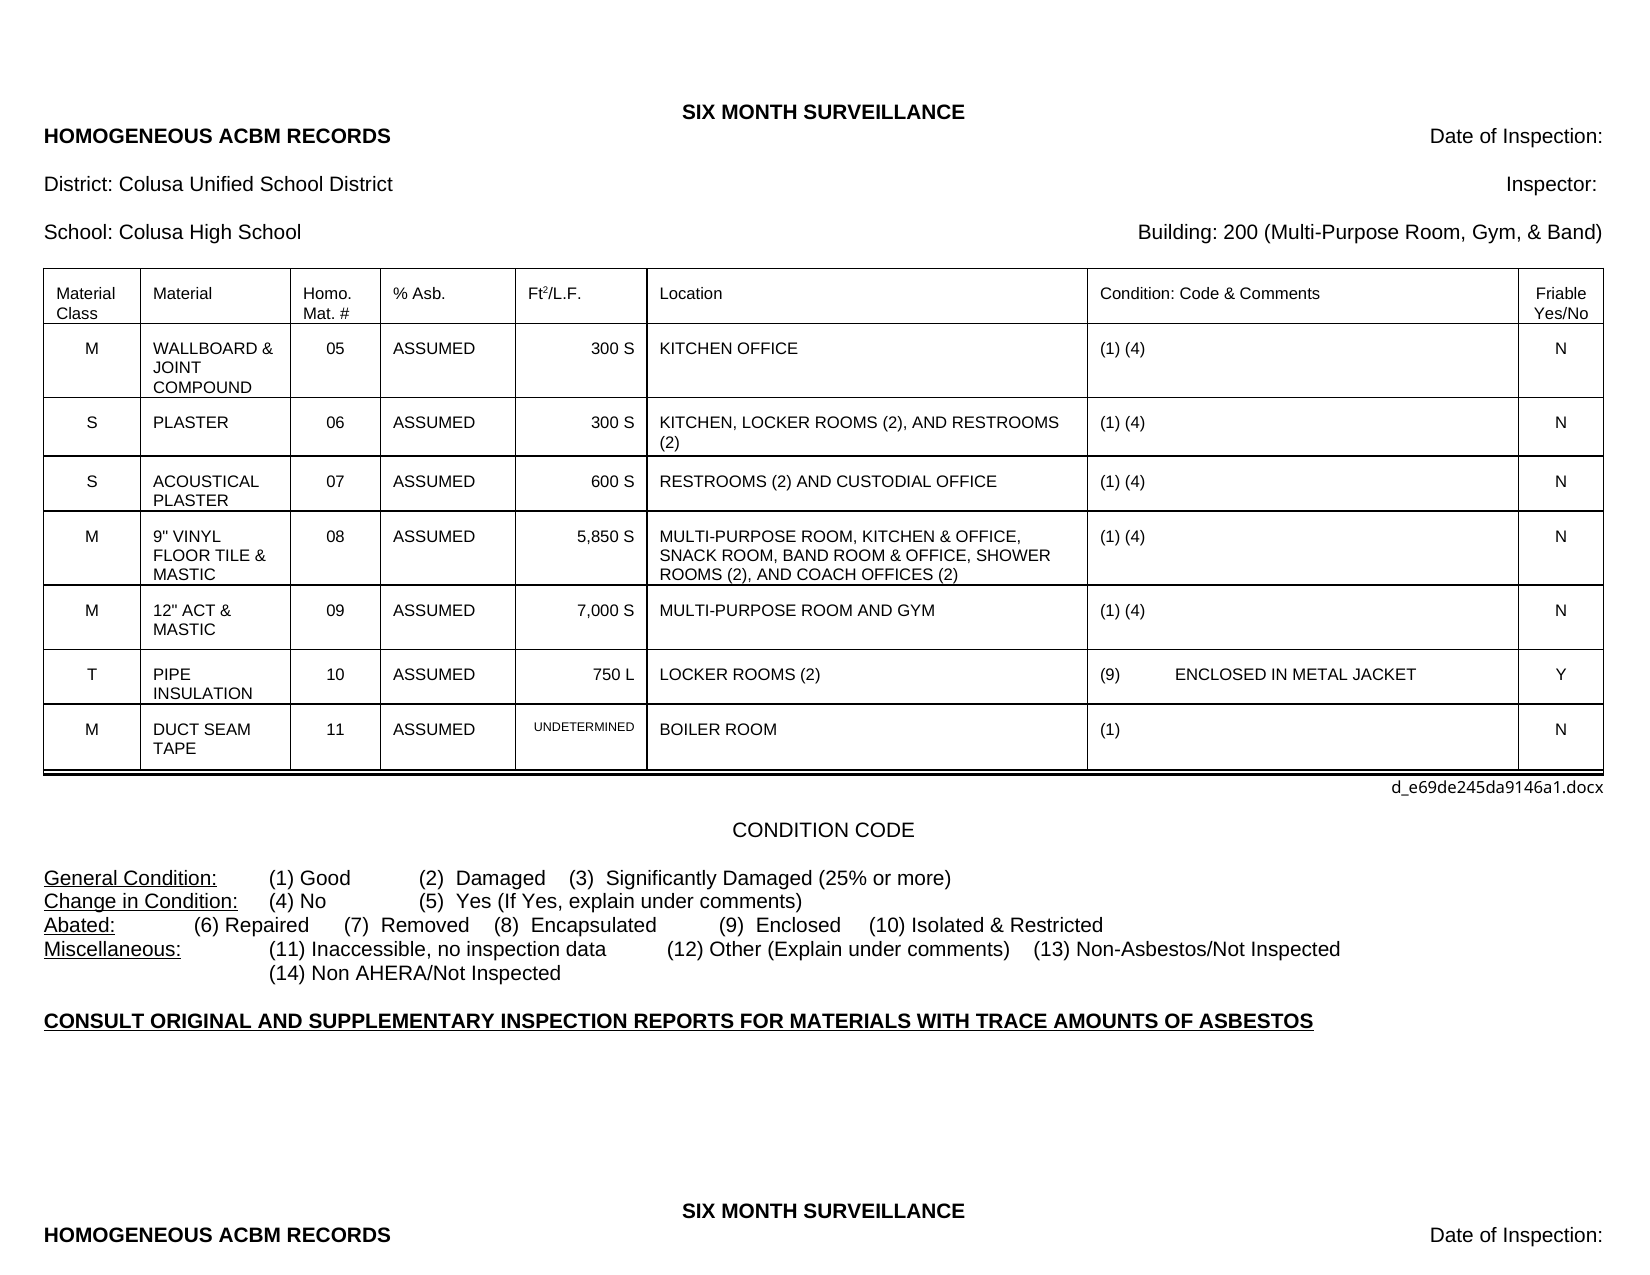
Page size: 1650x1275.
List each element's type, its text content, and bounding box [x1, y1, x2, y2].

text General Condition: (1) Good (2) Damaged (3) Significantly Damaged (25% or more) [43, 865, 1603, 889]
table_cell S [44, 457, 140, 510]
table_cell 05 [291, 324, 380, 397]
table_cell MULTI-PURPOSE ROOM, KITCHEN & OFFICE, SNACK ROOM, BAND ROOM & OFFICE, SHOWER ROOMS (2), AND COACH OFFICES (2) [648, 512, 1087, 584]
table_cell WALLBOARD & JOINT COMPOUND [141, 324, 290, 397]
table_cell (1) [1088, 705, 1518, 769]
table_cell N [1519, 324, 1603, 397]
table_cell N [1519, 512, 1603, 584]
table_cell ASSUMED [381, 705, 515, 769]
table_cell ASSUMED [381, 457, 515, 510]
table_cell M [44, 705, 140, 769]
table_cell RESTROOMS (2) AND CUSTODIAL OFFICE [648, 457, 1087, 510]
table_cell 300 S [516, 324, 646, 397]
text Z:\Clients\Colusa Unified School District\14-3310 3 Year Reinspections\Sites\Colusa High\Colusa HS HMR - 6 month.wpd [43, 776, 1603, 798]
table_cell M [44, 512, 140, 584]
table_cell ASSUMED [381, 398, 515, 455]
table_header Condition: Code & Comments [1088, 269, 1518, 323]
text (14) Non AHERA/Not Inspected [43, 961, 1603, 985]
text SIX MONTH SURVEILLANCE [43, 1199, 1603, 1223]
table_header Homo. Mat. # [291, 269, 380, 323]
table_cell PIPE INSULATION [141, 650, 290, 703]
table_cell ASSUMED [381, 512, 515, 584]
table_cell 08 [291, 512, 380, 584]
table_cell Y [1519, 650, 1603, 703]
text Miscellaneous: (11) Inaccessible, no inspection data (12) Other (Explain under comments) (13) Non-Asbestos/Not Inspected [43, 937, 1603, 961]
table_header Friable Yes/No [1519, 269, 1603, 323]
table_cell 07 [291, 457, 380, 510]
table_cell ACOUSTICAL PLASTER [141, 457, 290, 510]
table_cell (1) (4) [1088, 512, 1518, 584]
table_header Location [648, 269, 1087, 323]
table_header Material [141, 269, 290, 323]
table_cell BOILER ROOM [648, 705, 1087, 769]
table_cell 10 [291, 650, 380, 703]
table_cell (9) ENCLOSED IN METAL JACKET [1088, 650, 1518, 703]
table_cell 7,000 S [516, 586, 646, 648]
table_cell ASSUMED [381, 586, 515, 648]
text SIX MONTH SURVEILLANCE [43, 100, 1603, 124]
table_cell 9" VINYL FLOOR TILE & MASTIC [141, 512, 290, 584]
table_cell N [1519, 457, 1603, 510]
table_cell MULTI-PURPOSE ROOM AND GYM [648, 586, 1087, 648]
table_cell 300 S [516, 398, 646, 455]
table_cell 12" ACT & MASTIC [141, 586, 290, 648]
table_cell 09 [291, 586, 380, 648]
text Abated: (6) Repaired (7) Removed (8) Encapsulated (9) Enclosed (10) Isolated & Restricted [43, 913, 1603, 937]
table_cell KITCHEN OFFICE [648, 324, 1087, 397]
text CONSULT ORIGINAL AND SUPPLEMENTARY INSPECTION REPORTS FOR MATERIALS WITH TRACE AMOUNTS OF ASBESTOS [43, 1009, 1603, 1033]
table_cell (1) (4) [1088, 457, 1518, 510]
table_cell M [44, 586, 140, 648]
table_cell PLASTER [141, 398, 290, 455]
text School: Colusa High School Building: 200 (Multi-Purpose Room, Gym, & Band) [43, 220, 1603, 244]
table_header Material Class [44, 269, 140, 323]
table_cell 5,850 S [516, 512, 646, 584]
table_cell (1) (4) [1088, 398, 1518, 455]
table_cell (1) (4) [1088, 586, 1518, 648]
table_cell ASSUMED [381, 650, 515, 703]
table_cell 750 L [516, 650, 646, 703]
table_header % Asb. [381, 269, 515, 323]
text HOMOGENEOUS ACBM RECORDS Date of Inspection: [43, 124, 1603, 148]
table_header Ft2/L.F. [516, 269, 646, 323]
text HOMOGENEOUS ACBM RECORDS Date of Inspection: [43, 1223, 1603, 1247]
table_cell 600 S [516, 457, 646, 510]
text Change in Condition: (4) No (5) Yes (If Yes, explain under comments) [43, 889, 1603, 913]
table_cell (1) (4) [1088, 324, 1518, 397]
table_cell S [44, 398, 140, 455]
text District: Colusa Unified School District Inspector: [43, 172, 1603, 196]
table_cell M [44, 324, 140, 397]
text CONDITION CODE [43, 817, 1603, 841]
table_cell ASSUMED [381, 324, 515, 397]
table_cell LOCKER ROOMS (2) [648, 650, 1087, 703]
table_cell N [1519, 398, 1603, 455]
table_cell N [1519, 586, 1603, 648]
table_cell N [1519, 705, 1603, 769]
table_cell 11 [291, 705, 380, 769]
table_cell KITCHEN, LOCKER ROOMS (2), AND RESTROOMS (2) [648, 398, 1087, 455]
table_cell 06 [291, 398, 380, 455]
table_cell DUCT SEAM TAPE [141, 705, 290, 769]
table_cell T [44, 650, 140, 703]
table_cell UNDETERMINED [516, 705, 646, 769]
